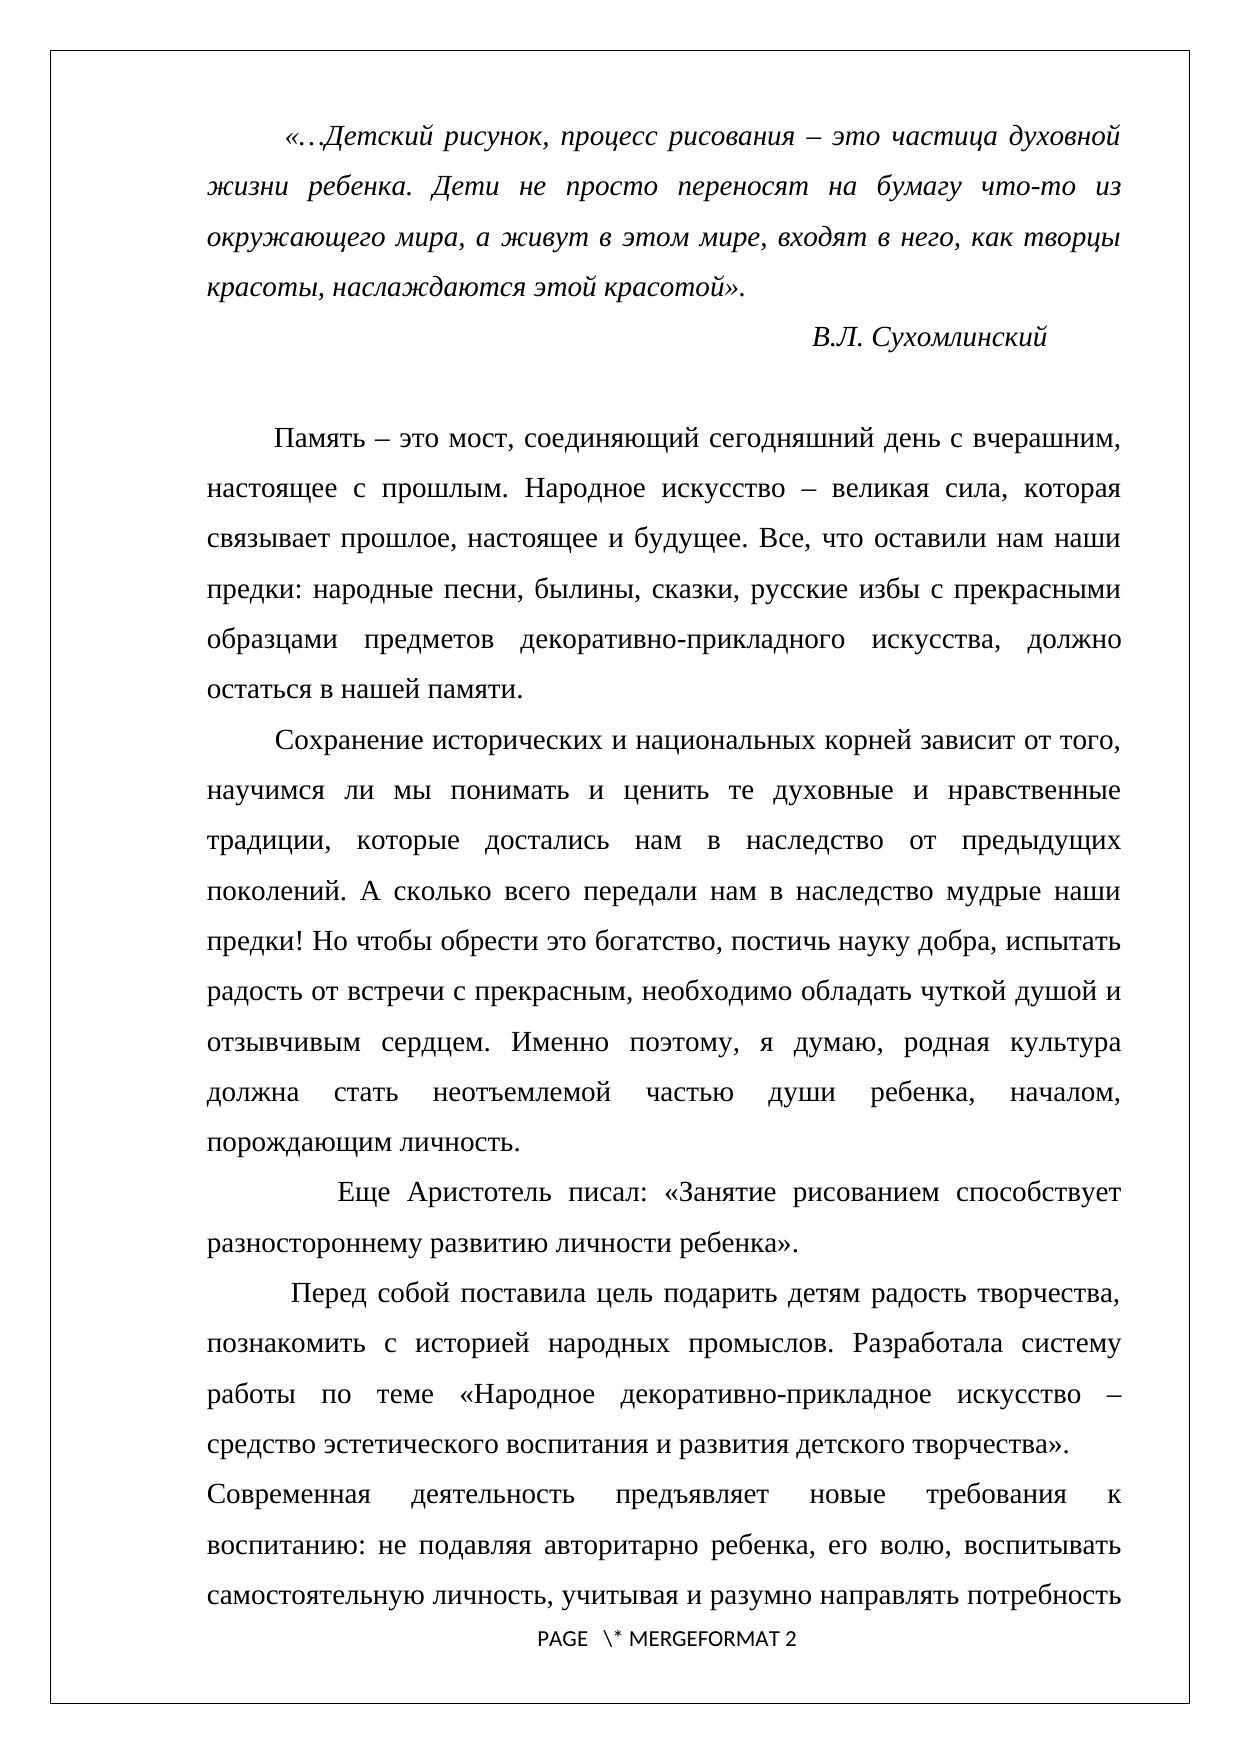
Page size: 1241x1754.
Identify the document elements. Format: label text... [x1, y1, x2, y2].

text Память – это мост, соединяющий сегодняшний день с вчерашним, настоящее с прошлым. Народное искусство – великая сила, которая связывает прошлое, настоящее и будущее. Все, что оставили нам наши предки: народные песни, былины, сказки, русские избы с прекрасными образцами предметов декоративно-прикладного искусства, должно остаться в нашей памяти. [207, 420, 1122, 705]
text Сохранение исторических и национальных корней зависит от того, научимся ли мы понимать и ценить те духовные и нравственные традиции, которые достались нам в наследство от предыдущих поколений. А сколько всего передали нам в наследство мудрые наши предки! Но чтобы обрести это богатство, постичь науку добра, испытать радость от встречи с прекрасным, необходимо обладать чуткой душой и отзывчивым сердцем. Именно поэтому, я думаю, родная культура должна стать неотъемлемой частью души ребенка, началом, порождающим личность. [207, 722, 1122, 1158]
text Перед собой поставила цель подарить детям радость творчества, познакомить с историей народных промыслов. Разработала систему работы по теме «Народное декоративно-прикладное искусство – средство эстетического воспитания и развития детского творчества». [207, 1275, 1122, 1460]
text Еще Аристотель писал: «Занятие рисованием способствует разностороннему развитию личности ребенка». [207, 1174, 1122, 1258]
text «…Детский рисунок, процесс рисования – это частица духовной жизни ребенка. Дети не просто переносят на бумагу что-то из окружающего мира, а живут в этом мире, входят в него, как творцы красоты, наслаждаются этой красотой». [207, 118, 1122, 302]
text В.Л. Сухомлинский [207, 319, 1122, 353]
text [207, 1476, 1122, 1611]
